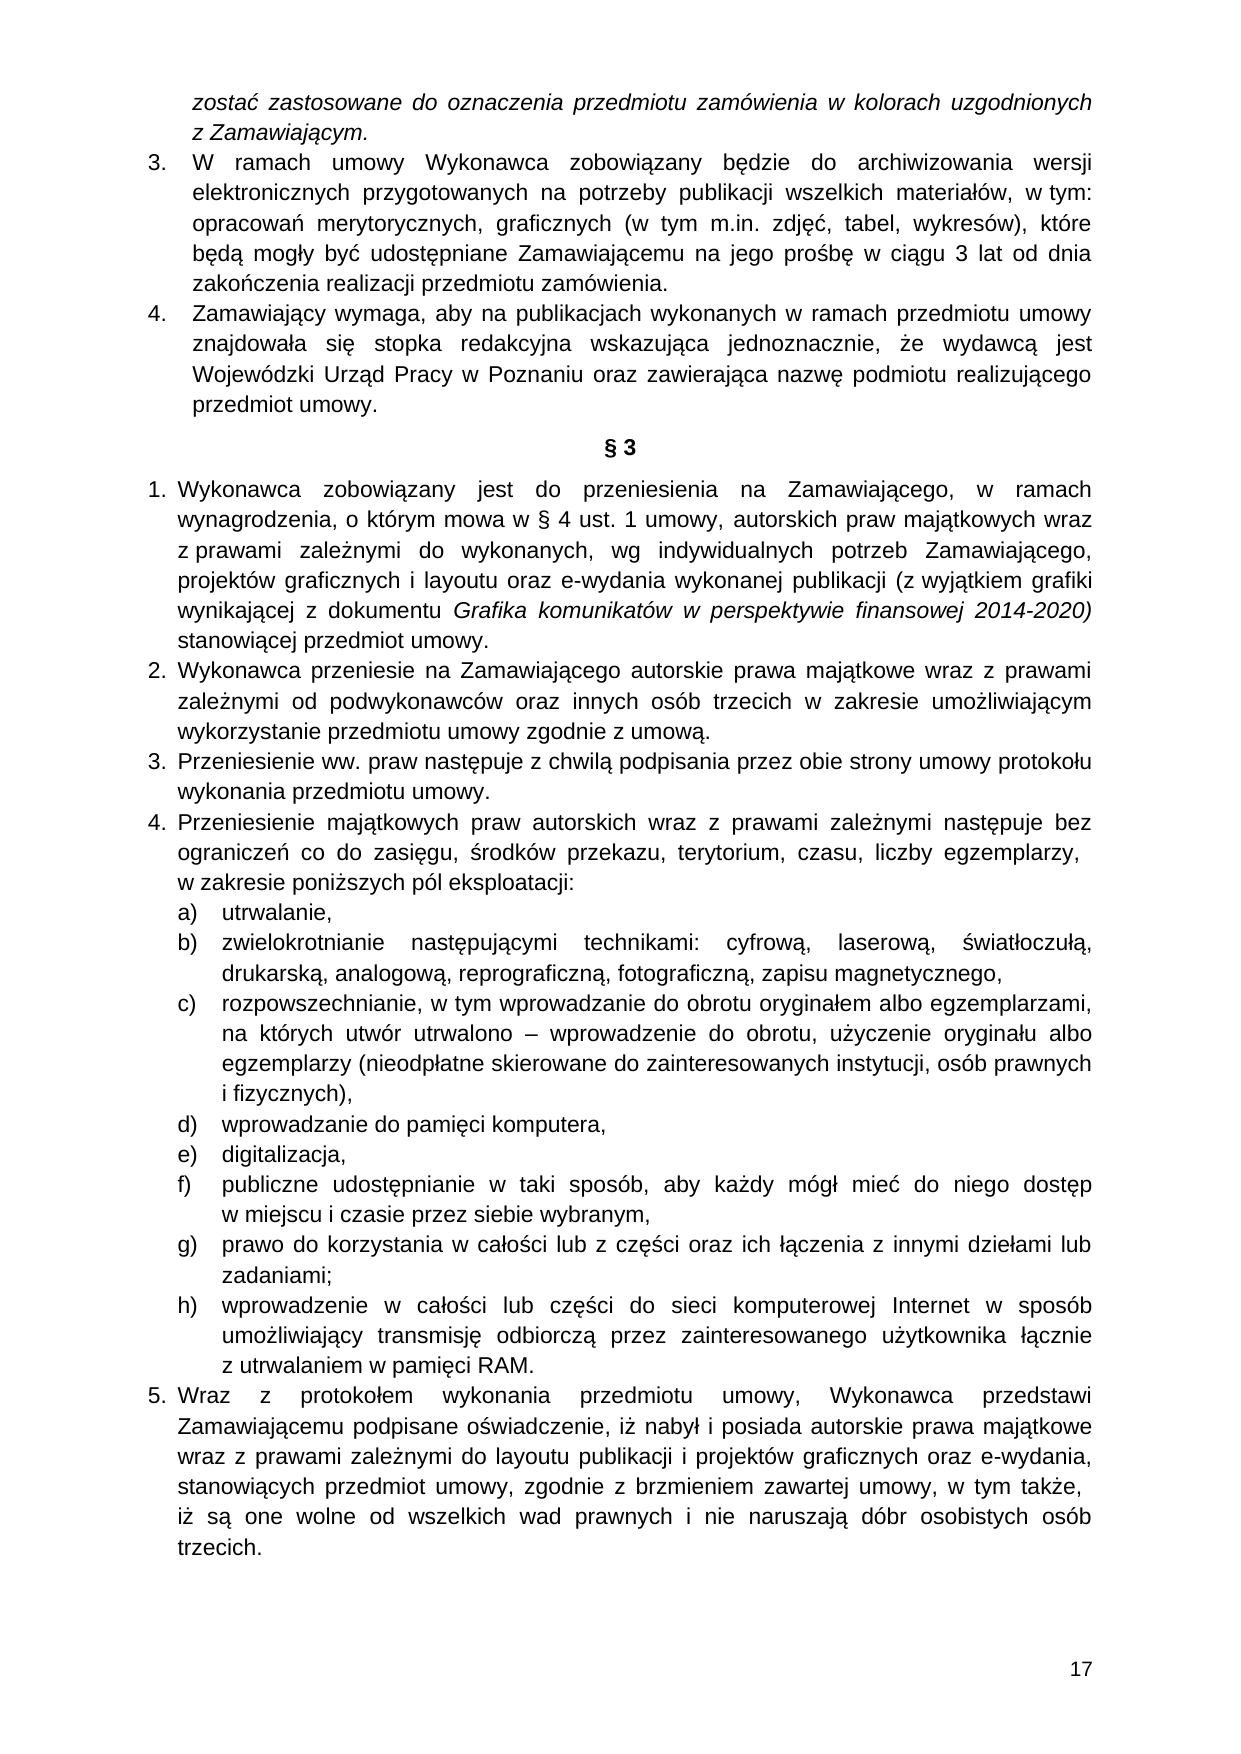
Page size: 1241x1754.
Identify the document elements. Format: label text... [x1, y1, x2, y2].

list publiczne udostępnianie w taki sposób, aby każdy mógł mieć do niego dostęp w miejscu i czasie przez siebie wybranym, [177, 1171, 1092, 1227]
list Zamawiający wymaga, aby na publikacjach wykonanych w ramach przedmiotu umowy znajdowała się stopka redakcyjna wskazująca jednoznacznie, że wydawcą jest Wojewódzki Urząd Pracy w Poznaniu oraz zawierająca nazwę podmiotu realizującego przedmiot umowy. [148, 300, 1092, 417]
list Wykonawca przeniesie na Zamawiającego autorskie prawa majątkowe wraz z prawami zależnymi od podwykonawców oraz innych osób trzecich w zakresie umożliwiającym wykorzystanie przedmiotu umowy zgodnie z umową. [148, 657, 1092, 744]
text § 3 [148, 433, 1092, 460]
list zwielokrotnianie następującymi technikami: cyfrową, laserową, światłoczułą, drukarską, analogową, reprograficzną, fotograficzną, zapisu magnetycznego, [177, 929, 1092, 986]
list Wraz z protokołem wykonania przedmiotu umowy, Wykonawca przedstawi Zamawiającemu podpisane oświadczenie, iż nabył i posiada autorskie prawa majątkowe wraz z prawami zależnymi do layoutu publikacji i projektów graficznych oraz e-wydania, stanowiących przedmiot umowy, zgodnie z brzmieniem zawartej umowy, w tym także, iż są one wolne od wszelkich wad prawnych i nie naruszają dóbr osobistych osób trzecich. [148, 1382, 1092, 1560]
list rozpowszechnianie, w tym wprowadzanie do obrotu oryginałem albo egzemplarzami, na których utwór utrwalono – wprowadzenie do obrotu, użyczenie oryginału albo egzemplarzy (nieodpłatne skierowane do zainteresowanych instytucji, osób prawnych i fizycznych), [177, 990, 1092, 1107]
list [148, 89, 1092, 145]
list prawo do korzystania w całości lub z części oraz ich łączenia z innymi dziełami lub zadaniami; [177, 1231, 1092, 1288]
list Przeniesienie majątkowych praw autorskich wraz z prawami zależnymi następuje bez ograniczeń co do zasięgu, środków przekazu, terytorium, czasu, liczby egzemplarzy, w zakresie poniższych pól eksploatacji: [148, 808, 1092, 895]
list W ramach umowy Wykonawca zobowiązany będzie do archiwizowania wersji elektronicznych przygotowanych na potrzeby publikacji wszelkich materiałów, w tym: opracowań merytorycznych, graficznych (w tym m.in. zdjęć, tabel, wykresów), które będą mogły być udostępniane Zamawiającemu na jego prośbę w ciągu 3 lat od dnia zakończenia realizacji przedmiotu zamówienia. [148, 149, 1092, 296]
list Wykonawca zobowiązany jest do przeniesienia na Zamawiającego, w ramach wynagrodzenia, o którym mowa w § 4 ust. 1 umowy, autorskich praw majątkowych wraz z prawami zależnymi do wykonanych, wg indywidualnych potrzeb Zamawiającego, projektów graficznych i layoutu oraz e-wydania wykonanej publikacji (z wyjątkiem grafiki wynikającej z dokumentu Grafika komunikatów w perspektywie finansowej 2014-2020) stanowiącej przedmiot umowy. [148, 476, 1092, 653]
list utrwalanie, [177, 899, 1092, 925]
list wprowadzenie w całości lub części do sieci komputerowej Internet w sposób umożliwiający transmisję odbiorczą przez zainteresowanego użytkownika łącznie z utrwalaniem w pamięci RAM. [177, 1292, 1092, 1378]
list digitalizacja, [177, 1141, 1092, 1167]
list Przeniesienie ww. praw następuje z chwilą podpisania przez obie strony umowy protokołu wykonania przedmiotu umowy. [148, 748, 1092, 804]
list wprowadzanie do pamięci komputera, [177, 1111, 1092, 1137]
